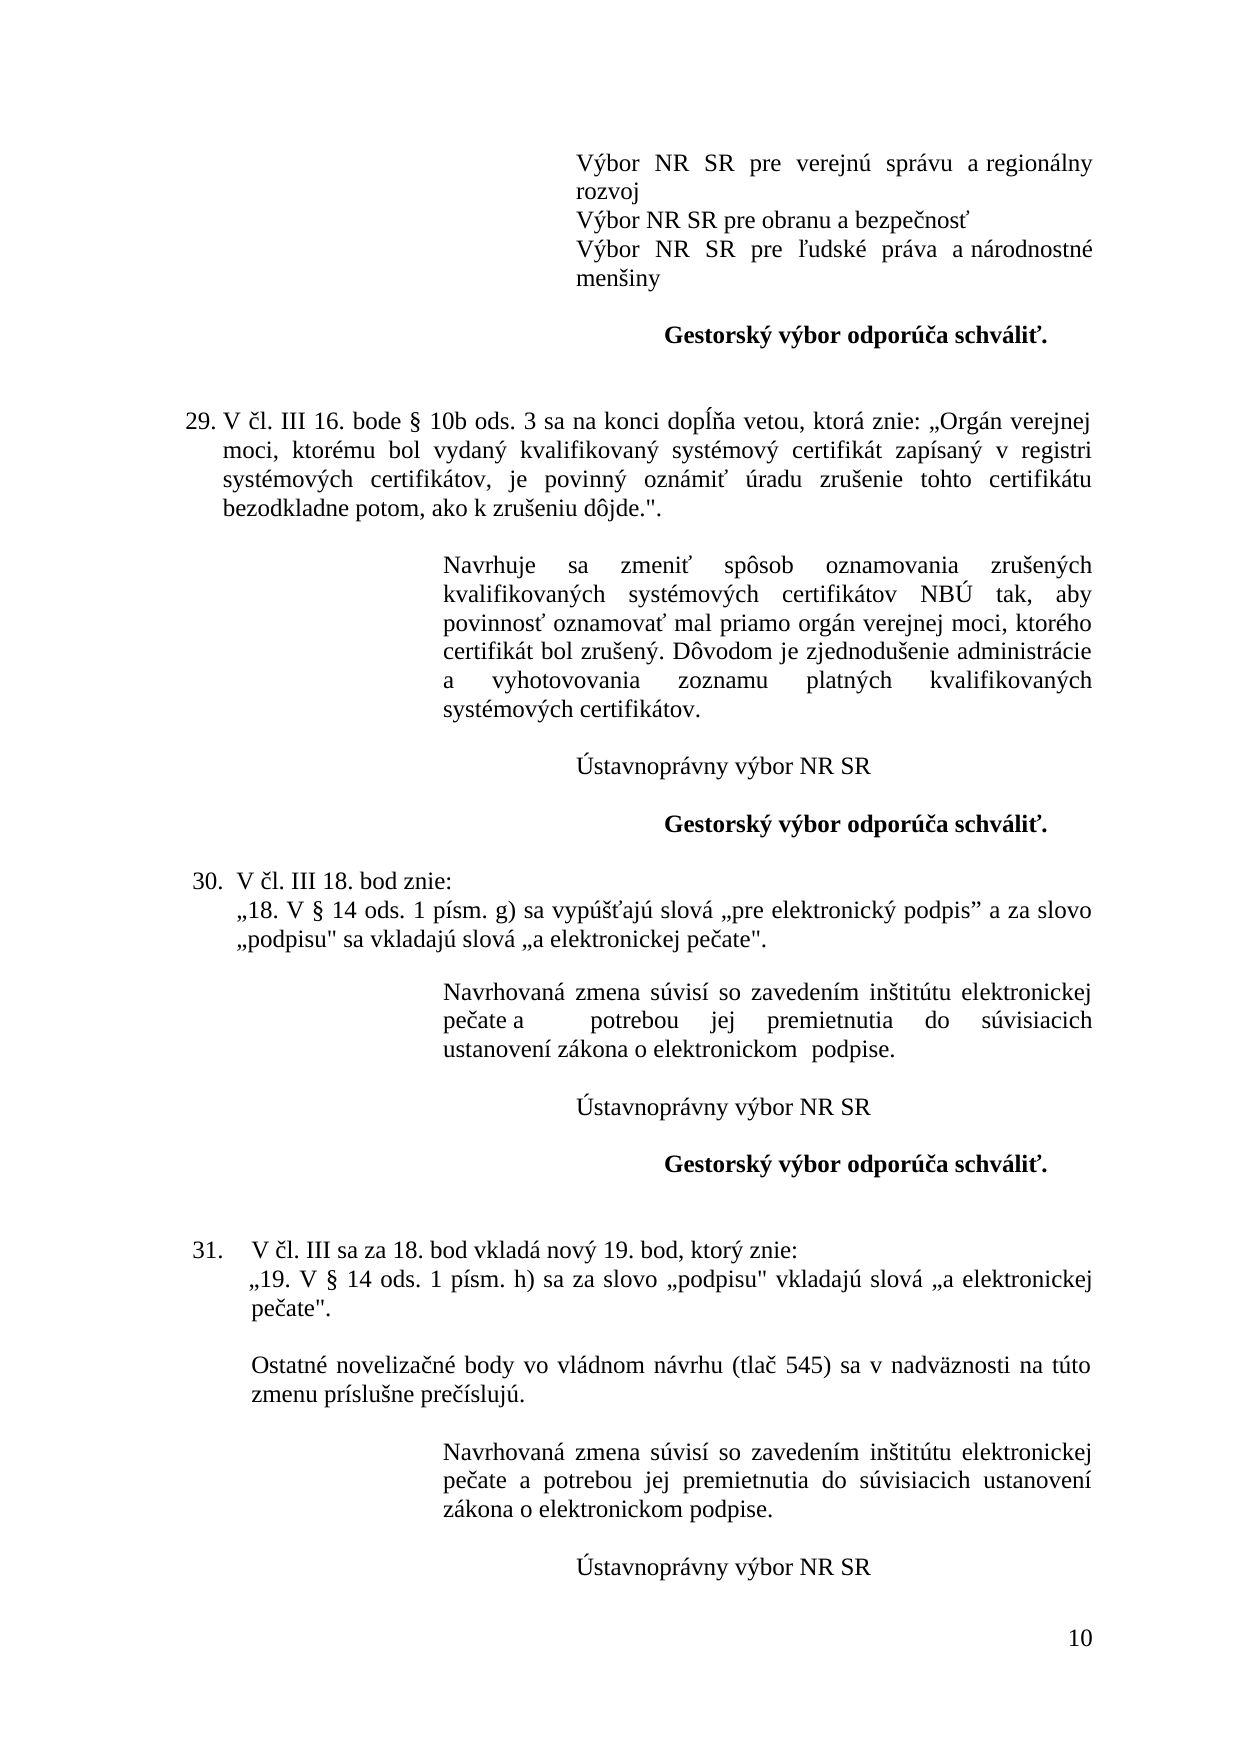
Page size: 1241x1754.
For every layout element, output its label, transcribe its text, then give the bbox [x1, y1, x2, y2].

list V čl. III 16. bode § 10b ods. 3 sa na konci dopĺňa vetou, ktorá znie: „Orgán verejnej moci, ktorému bol vydaný kvalifikovaný systémový certifikát zapísaný v registri systémových certifikátov, je povinný oznámiť úradu zrušenie tohto certifikátu bezodkladne potom, ako k zrušeniu dôjde.". [185, 406, 1093, 521]
text Výbor NR SR pre verejnú správu a regionálny rozvoj [576, 148, 1093, 205]
list V čl. III 18. bod znie: [192, 866, 1093, 895]
text Ústavnoprávny výbor NR SR [502, 1552, 1093, 1580]
text Ostatné novelizačné body vo vládnom návrhu (tlač 545) sa v nadväznosti na túto zmenu príslušne prečíslujú. [251, 1350, 1093, 1408]
text Navrhovaná zmena súvisí so zavedením inštitútu elektronickej pečate a potrebou jej premietnutia do súvisiacich ustanovení zákona o elektronickom podpise. [443, 1437, 1093, 1523]
text Ústavnoprávny výbor NR SR [502, 1092, 1093, 1120]
list V čl. III sa za 18. bod vkladá nový 19. bod, ktorý znie: [192, 1235, 1093, 1264]
text Ústavnoprávny výbor NR SR [502, 751, 1093, 780]
text Výbor NR SR pre obranu a bezpečnosť [576, 205, 1093, 234]
text „19. V § 14 ods. 1 písm. h) sa za slovo „podpisu" vkladajú slová „a elektronickej pečate". [192, 1264, 1093, 1322]
text Gestorský výbor odporúča schváliť. [590, 320, 1093, 349]
text Gestorský výbor odporúča schváliť. [590, 809, 1093, 838]
text Výbor NR SR pre ľudské práva a národnostné menšiny [576, 234, 1093, 291]
text „18. V § 14 ods. 1 písm. g) sa vypúšťajú slová „pre elektronický podpis” a za slovo „podpisu" sa vkladajú slová „a elektronickej pečate". [236, 895, 1093, 953]
text Navrhuje sa zmeniť spôsob oznamovania zrušených kvalifikovaných systémových certifikátov NBÚ tak, aby povinnosť oznamovať mal priamo orgán verejnej moci, ktorého certifikát bol zrušený. Dôvodom je zjednodušenie administrácie a vyhotovovania zoznamu platných kvalifikovaných systémových certifikátov. [443, 550, 1093, 723]
text Navrhovaná zmena súvisí so zavedením inštitútu elektronickej pečate a potrebou jej premietnutia do súvisiacich ustanovení zákona o elektronickom podpise. [443, 977, 1093, 1063]
text Gestorský výbor odporúča schváliť. [590, 1149, 1093, 1178]
